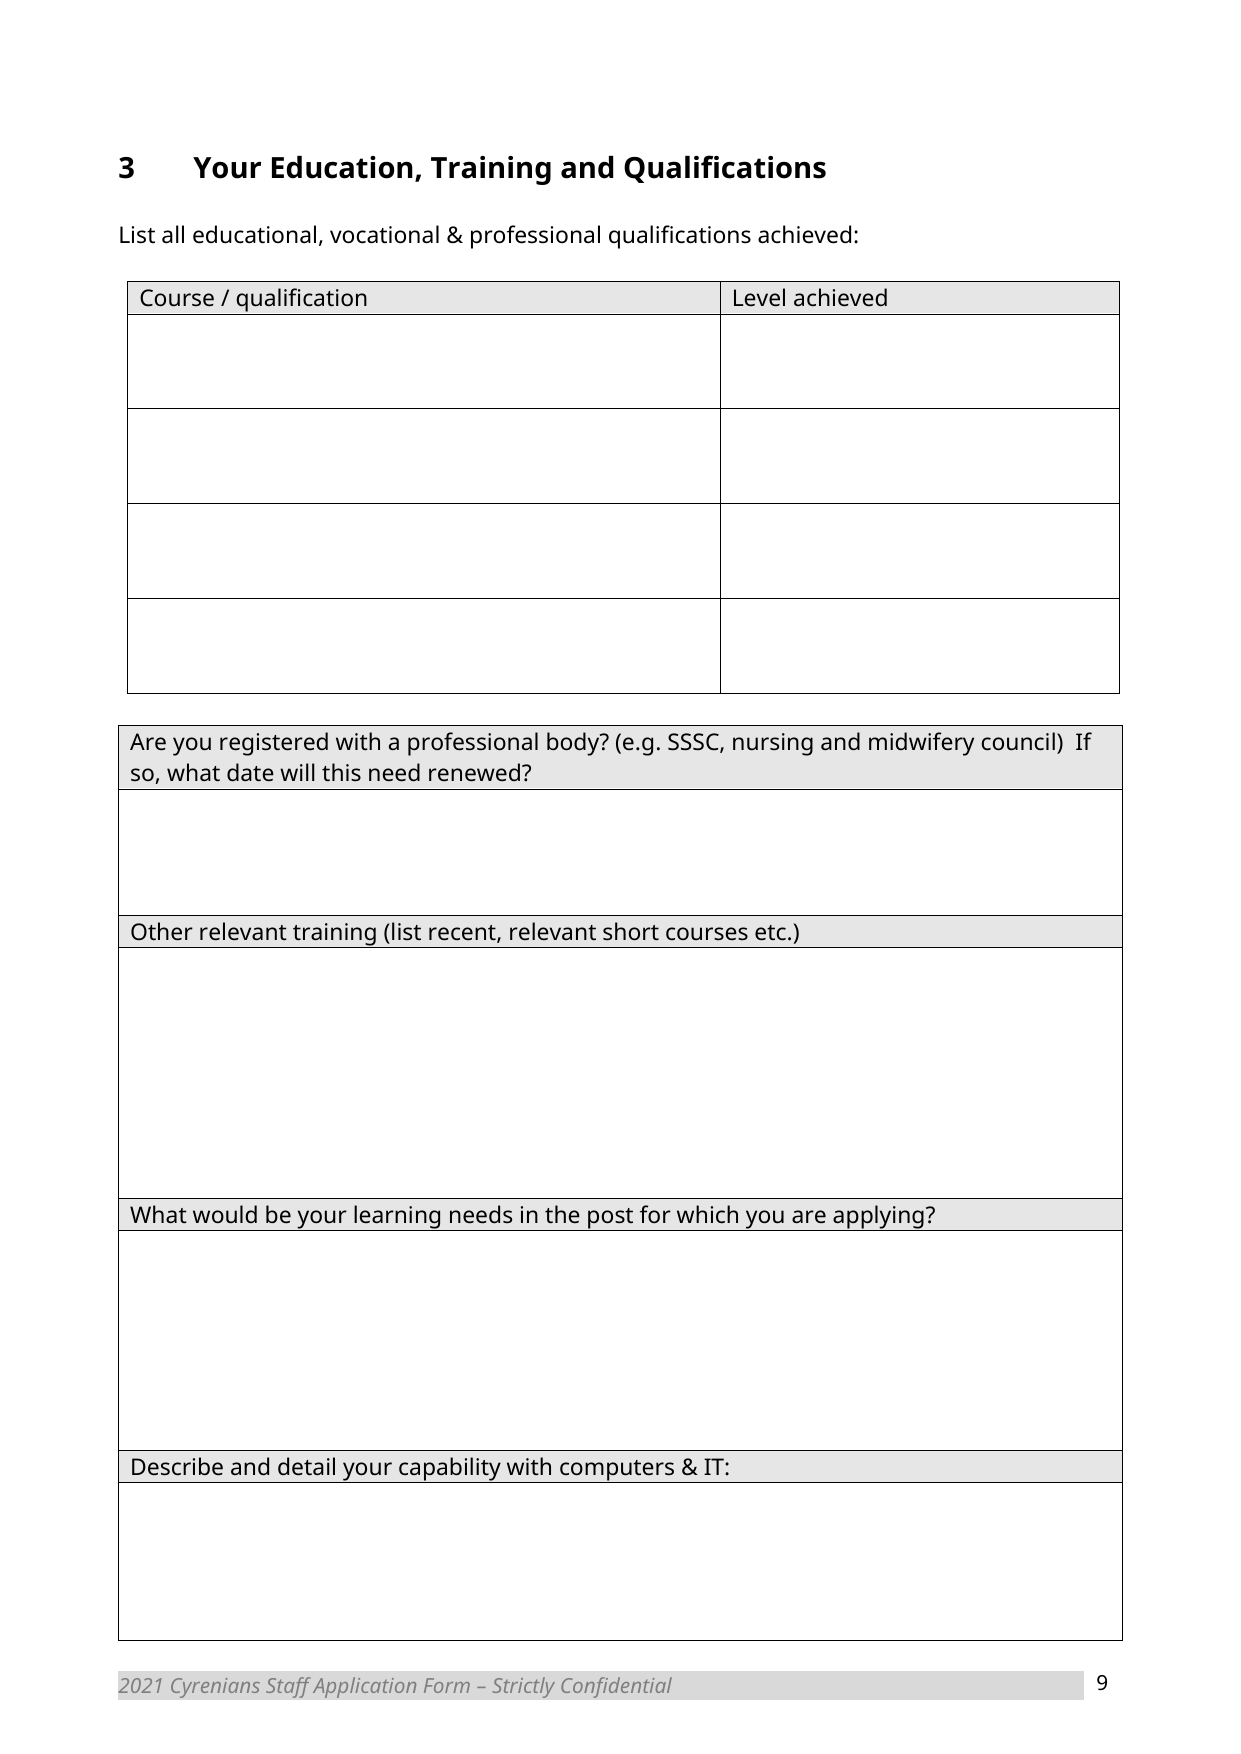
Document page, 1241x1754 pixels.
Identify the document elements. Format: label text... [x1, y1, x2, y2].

table_cell [119, 1231, 1122, 1450]
table_cell [128, 315, 720, 408]
table_header Course / qualification [128, 282, 720, 313]
table_cell [721, 599, 1119, 693]
table_cell [119, 790, 1122, 914]
table_cell [128, 504, 720, 598]
table_cell [128, 409, 720, 503]
table_header Are you registered with a professional body? (e.g. SSSC, nursing and midwifery council) If so, what date will this need renewed? [119, 726, 1122, 788]
table_header Level achieved [721, 282, 1119, 313]
table_cell Other relevant training (list recent, relevant short courses etc.) [119, 916, 1122, 947]
table_cell [119, 1483, 1122, 1639]
text 3 Your Education, Training and Qualifications [118, 148, 1122, 187]
text List all educational, vocational & professional qualifications achieved: [118, 219, 1122, 250]
table_cell [721, 409, 1119, 503]
table_cell [721, 504, 1119, 598]
table_cell [128, 599, 720, 693]
table_cell [119, 948, 1122, 1198]
table_cell What would be your learning needs in the post for which you are applying? [119, 1199, 1122, 1230]
table_cell Describe and detail your capability with computers & IT: [119, 1451, 1122, 1482]
table_cell [721, 315, 1119, 408]
